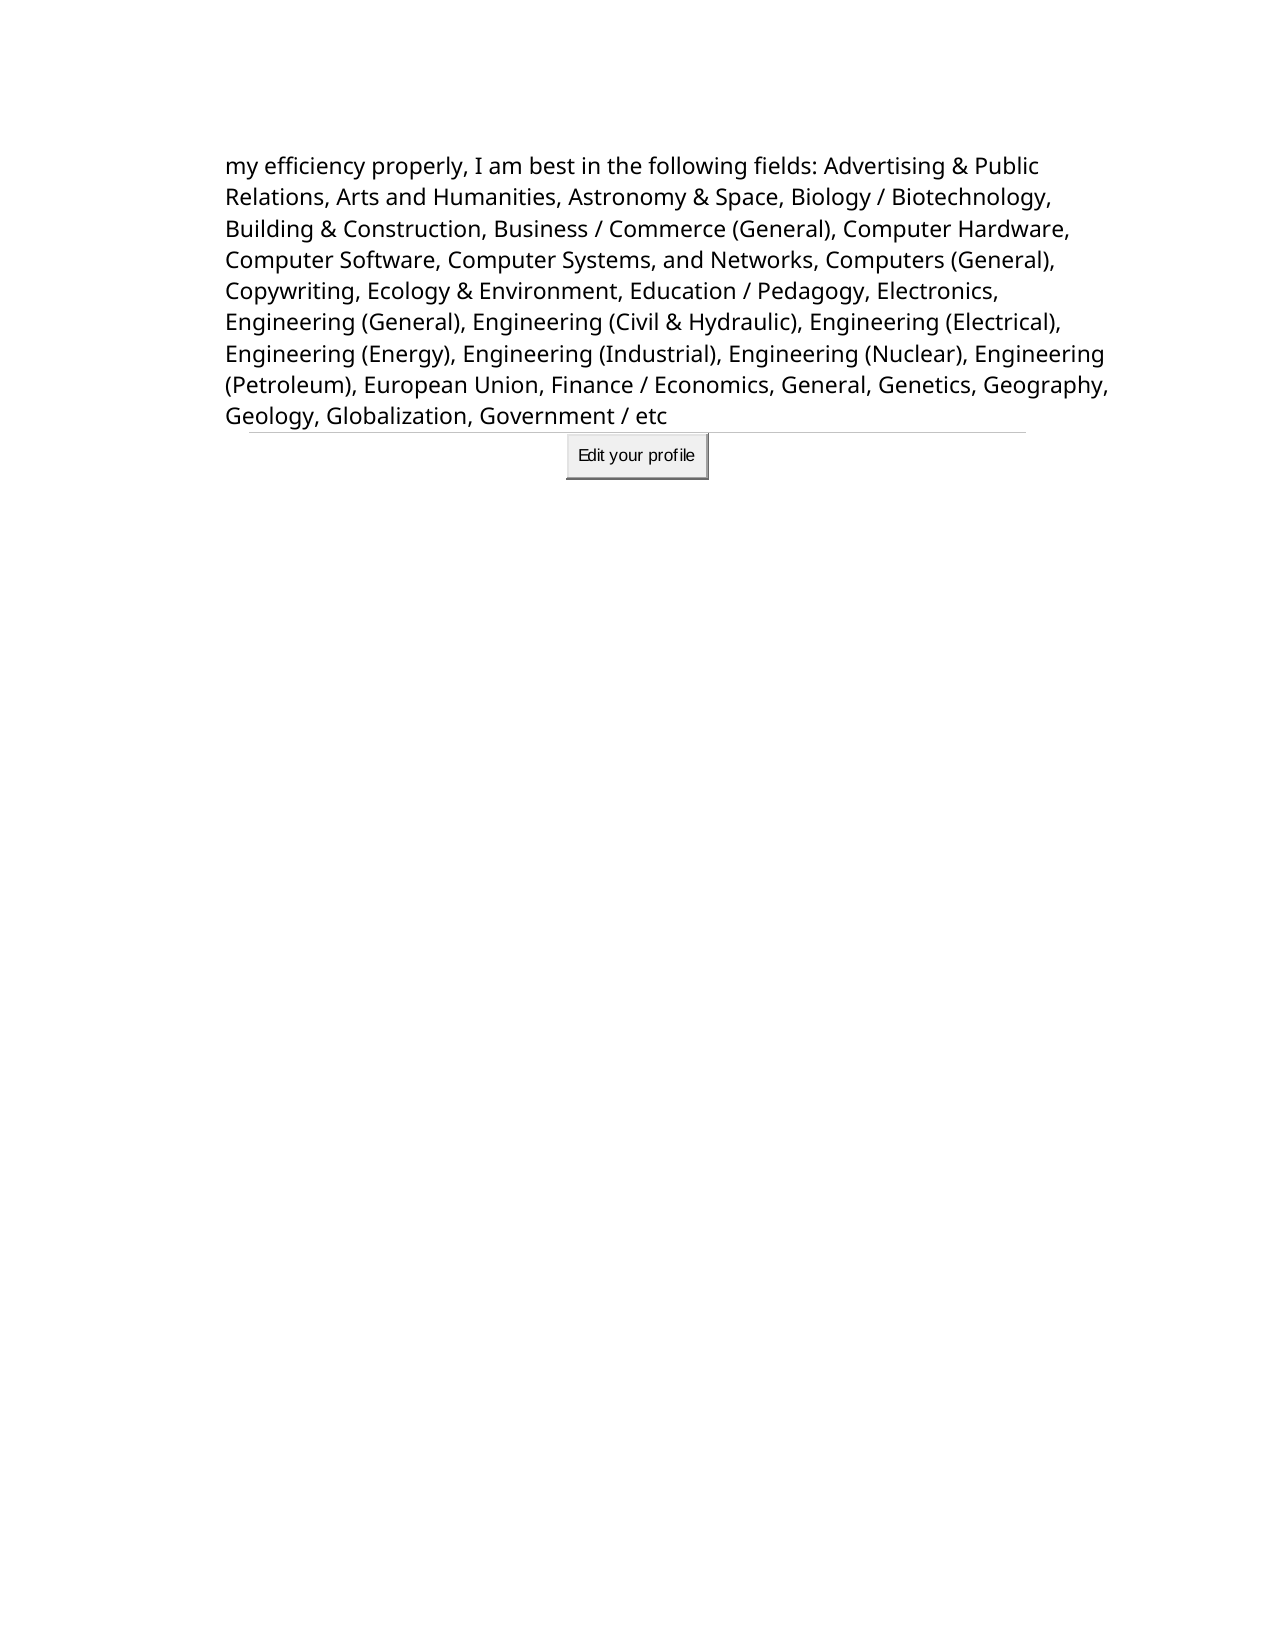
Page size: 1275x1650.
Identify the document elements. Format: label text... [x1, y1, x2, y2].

table_header Top of Form Bottom of Form [248, 431, 1027, 511]
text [225, 150, 1125, 431]
